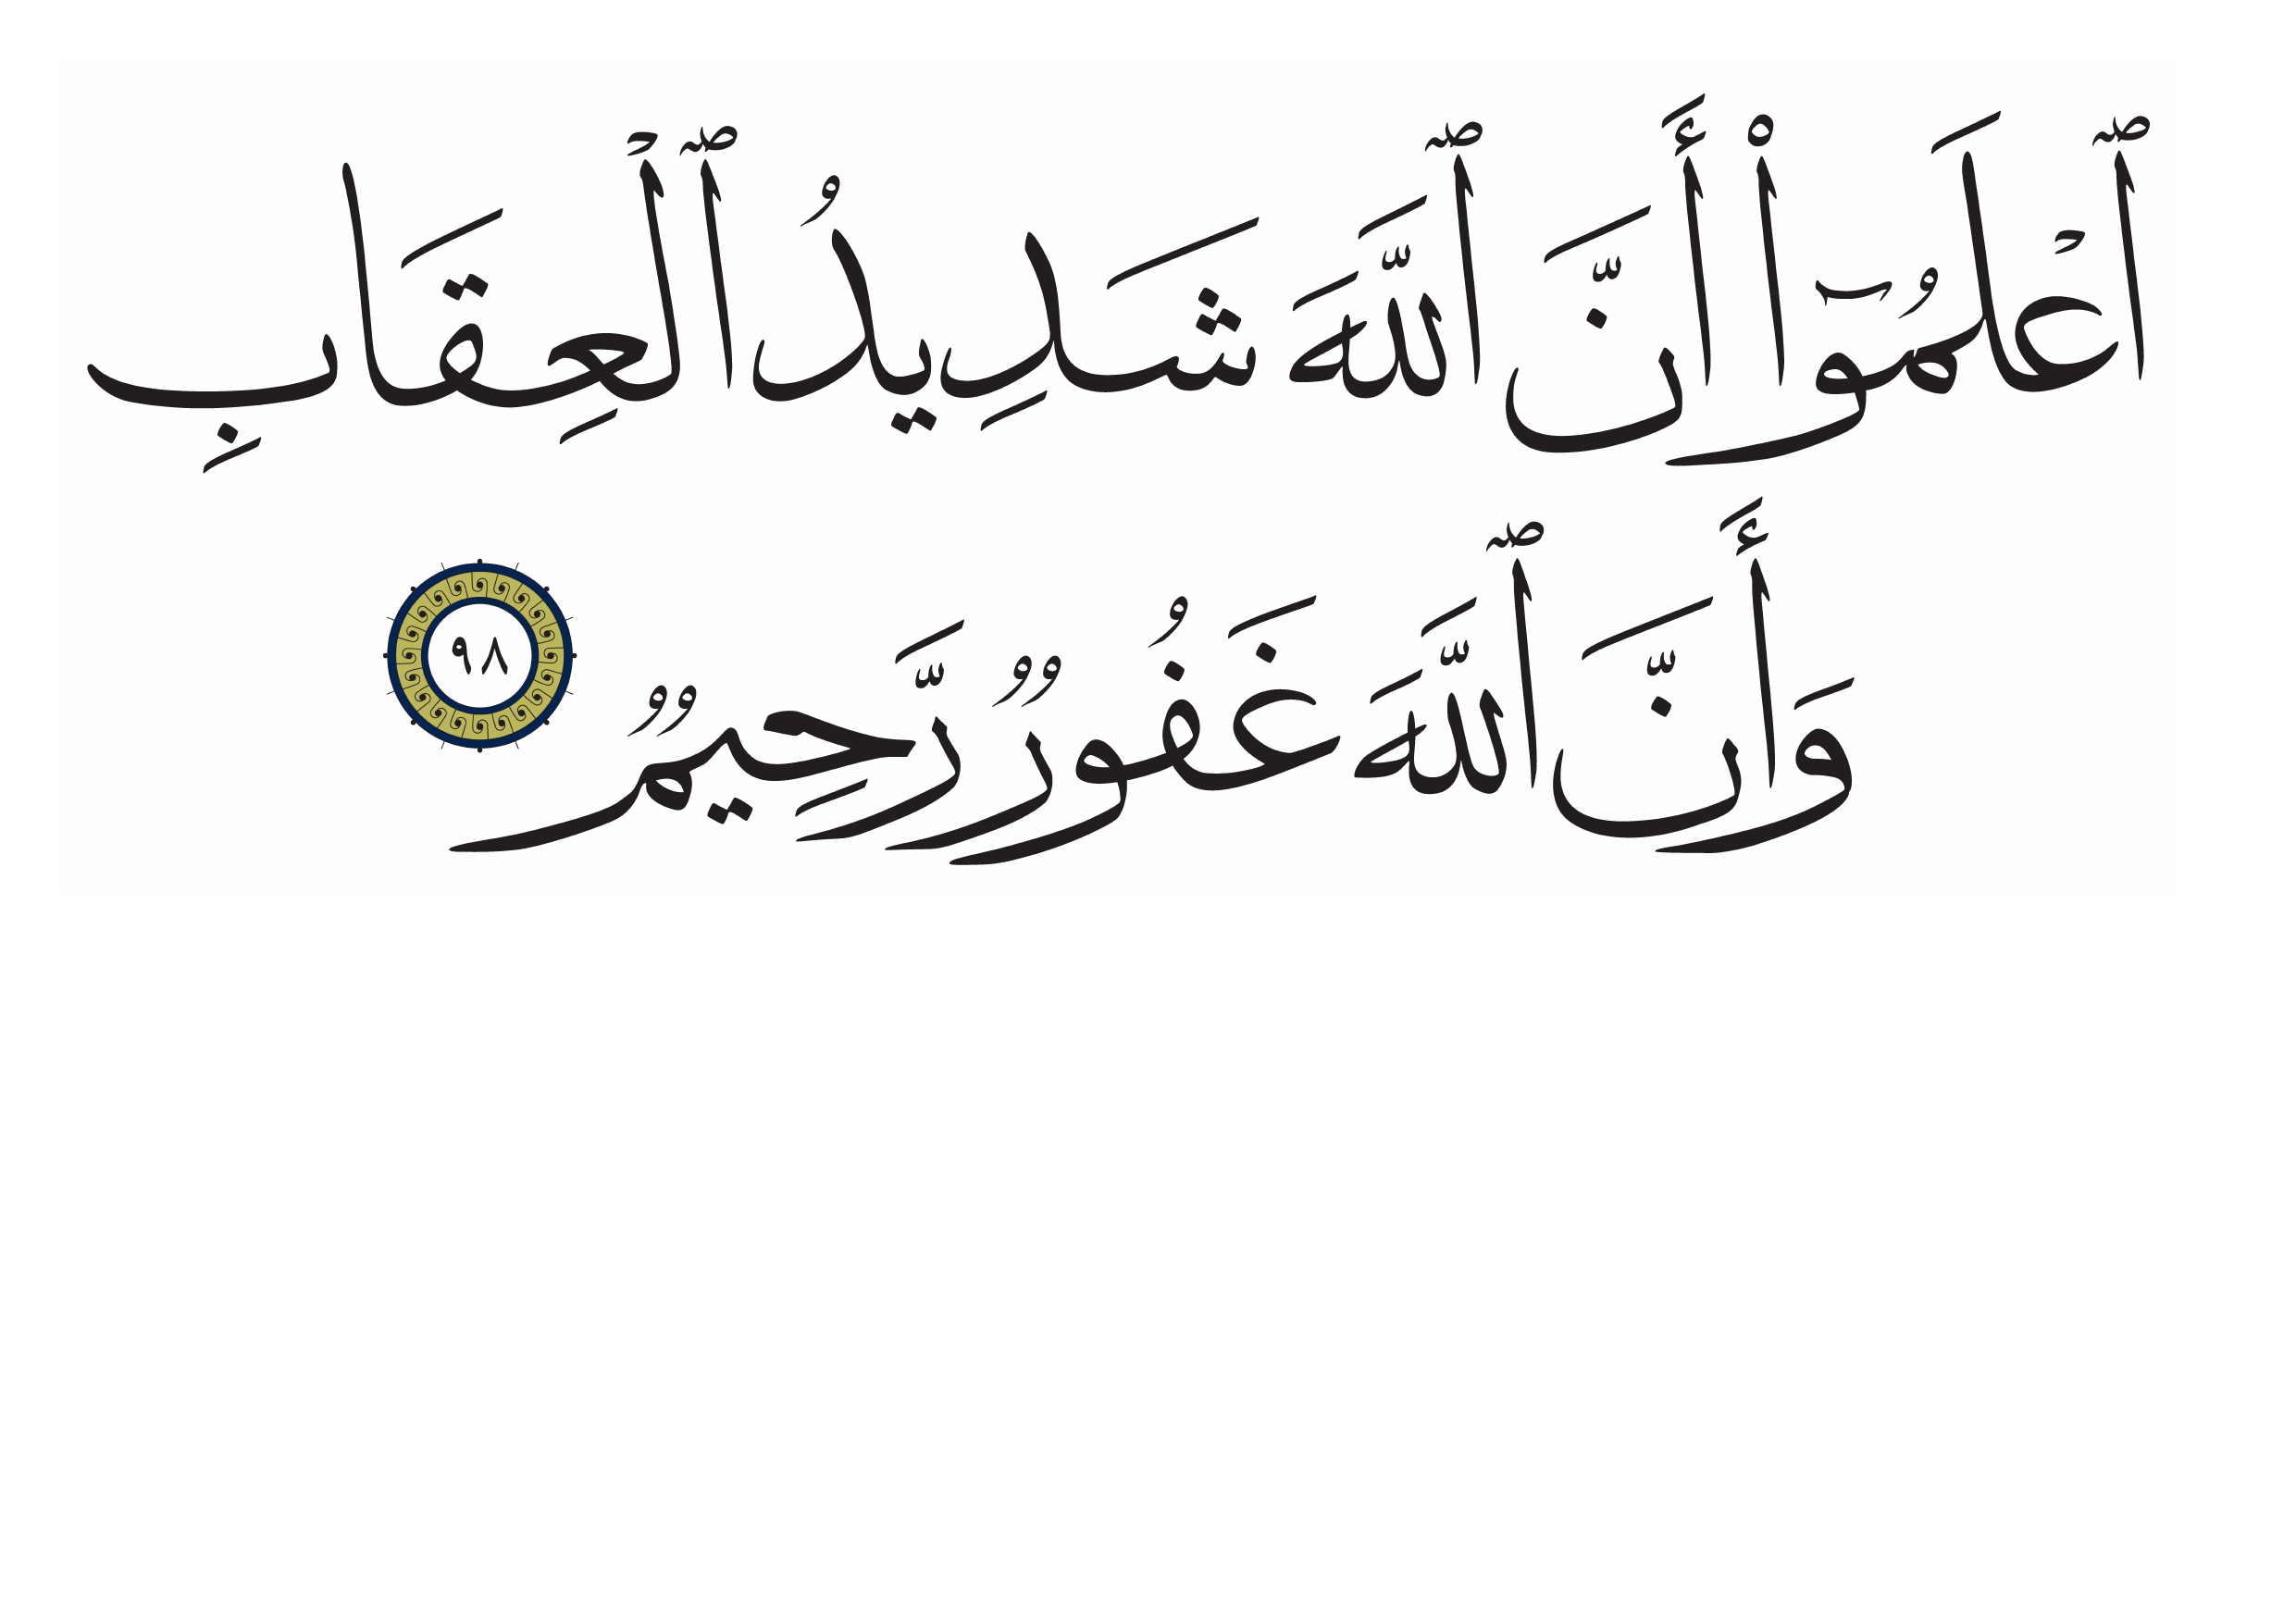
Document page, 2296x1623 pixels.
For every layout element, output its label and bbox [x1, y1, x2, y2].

picture [57, 57, 2179, 897]
